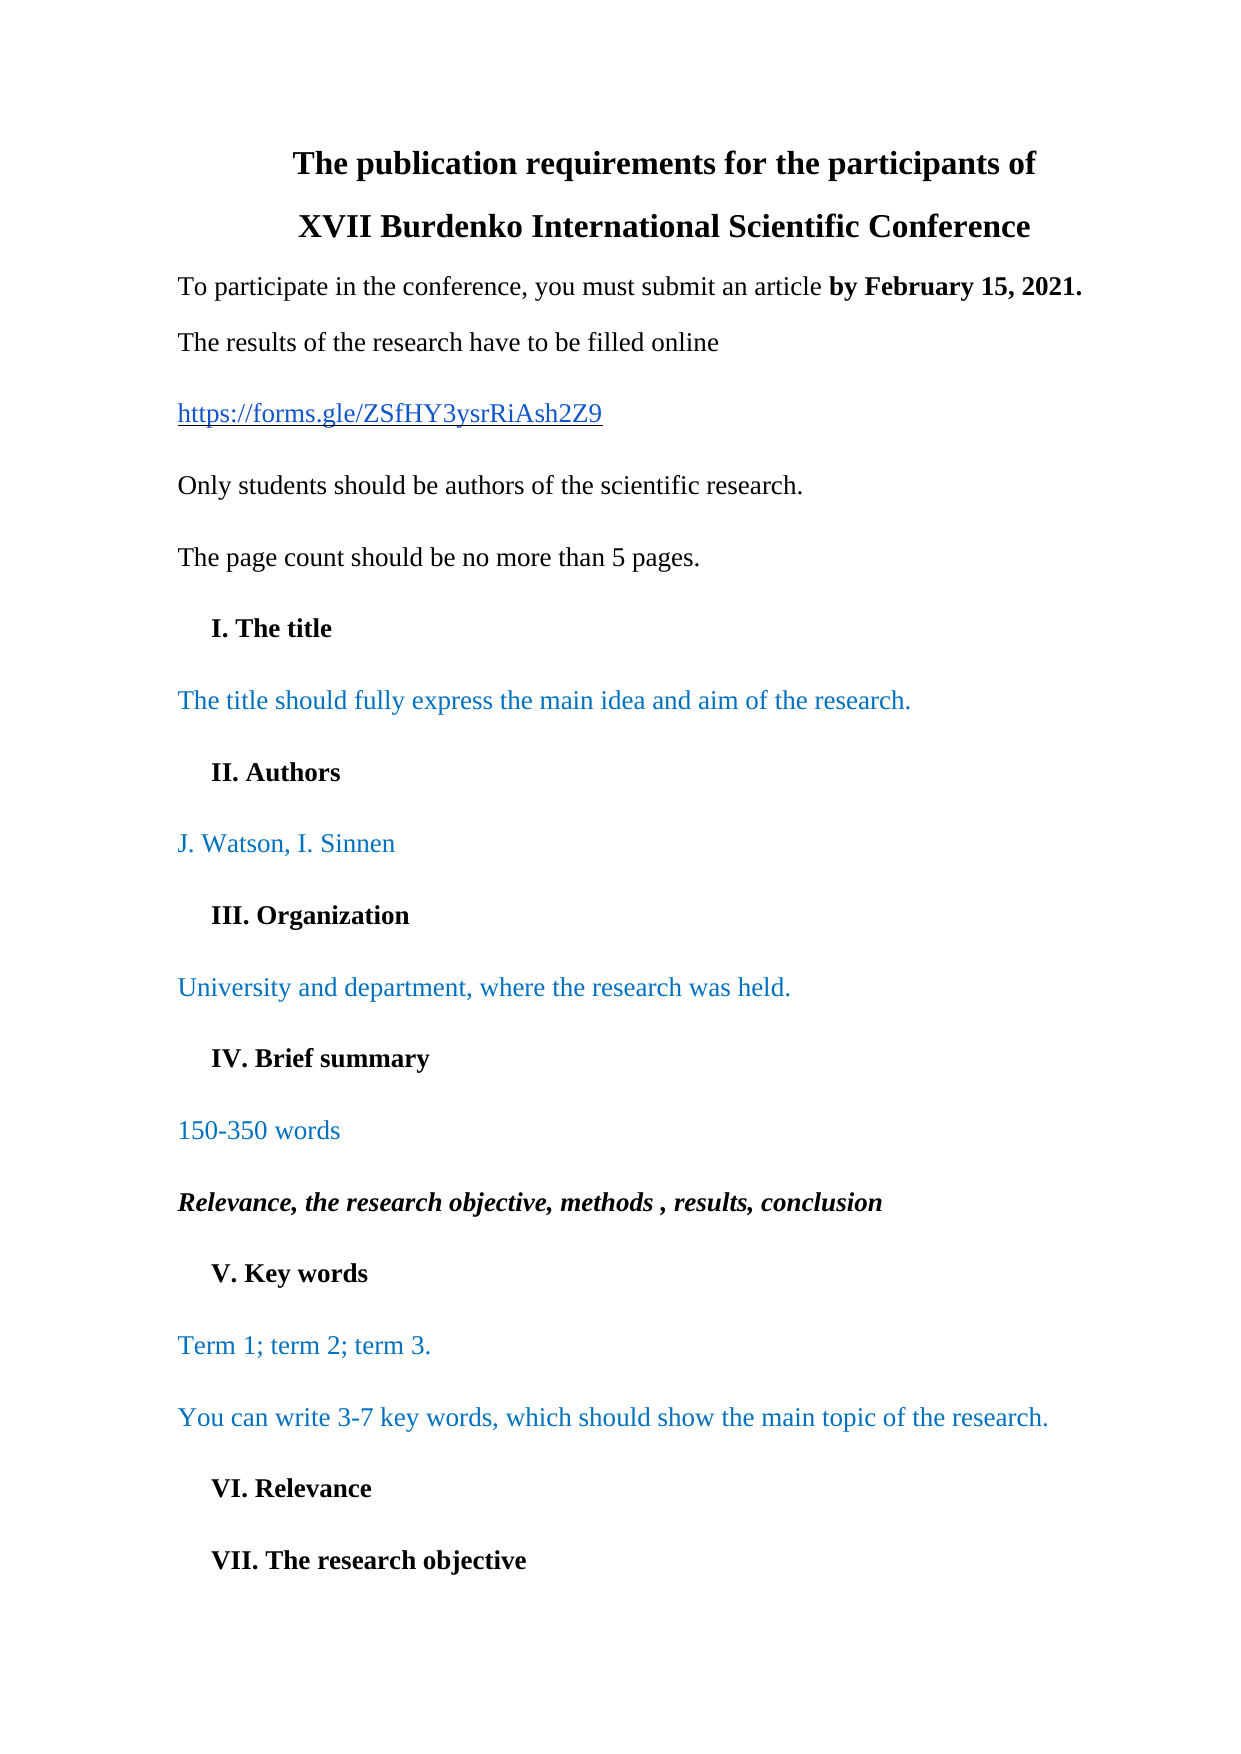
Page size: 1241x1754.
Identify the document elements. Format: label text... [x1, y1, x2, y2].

text 150-350 words [177, 1114, 1152, 1145]
text XVII Burdenko International Scientific Conference [177, 206, 1152, 245]
text IV. Brief summary [177, 1043, 1152, 1074]
text The publication requirements for the participants of [177, 143, 1152, 181]
text University and department, where the research was held. [177, 971, 1152, 1002]
text You can write 3-7 key words, which should show the main topic of the research. [177, 1401, 1152, 1432]
text Relevance, the research objective, methods , results, conclusion [177, 1186, 1152, 1217]
text The results of the research have to be filled online [177, 326, 1152, 357]
text Term 1; term 2; term 3. [177, 1329, 1152, 1360]
text J. Watson, I. Sinnen [177, 828, 1152, 859]
text The title should fully express the main idea and aim of the research. [177, 684, 1152, 715]
text To participate in the conference, you must submit an article by February 15, 2021. [177, 270, 1152, 301]
text II. Authors [177, 756, 1152, 787]
text https://forms.gle/ZSfHY3ysrRiAsh2Z9 [177, 398, 1152, 429]
text V. Key words [177, 1258, 1152, 1289]
text I. The title [177, 613, 1152, 644]
text VII. The research objective [177, 1544, 1152, 1575]
text III. Organization [177, 899, 1152, 930]
text Only students should be authors of the scientific research. [177, 469, 1152, 500]
text The page count should be no more than 5 pages. [177, 541, 1152, 572]
text VI. Relevance [177, 1473, 1152, 1504]
